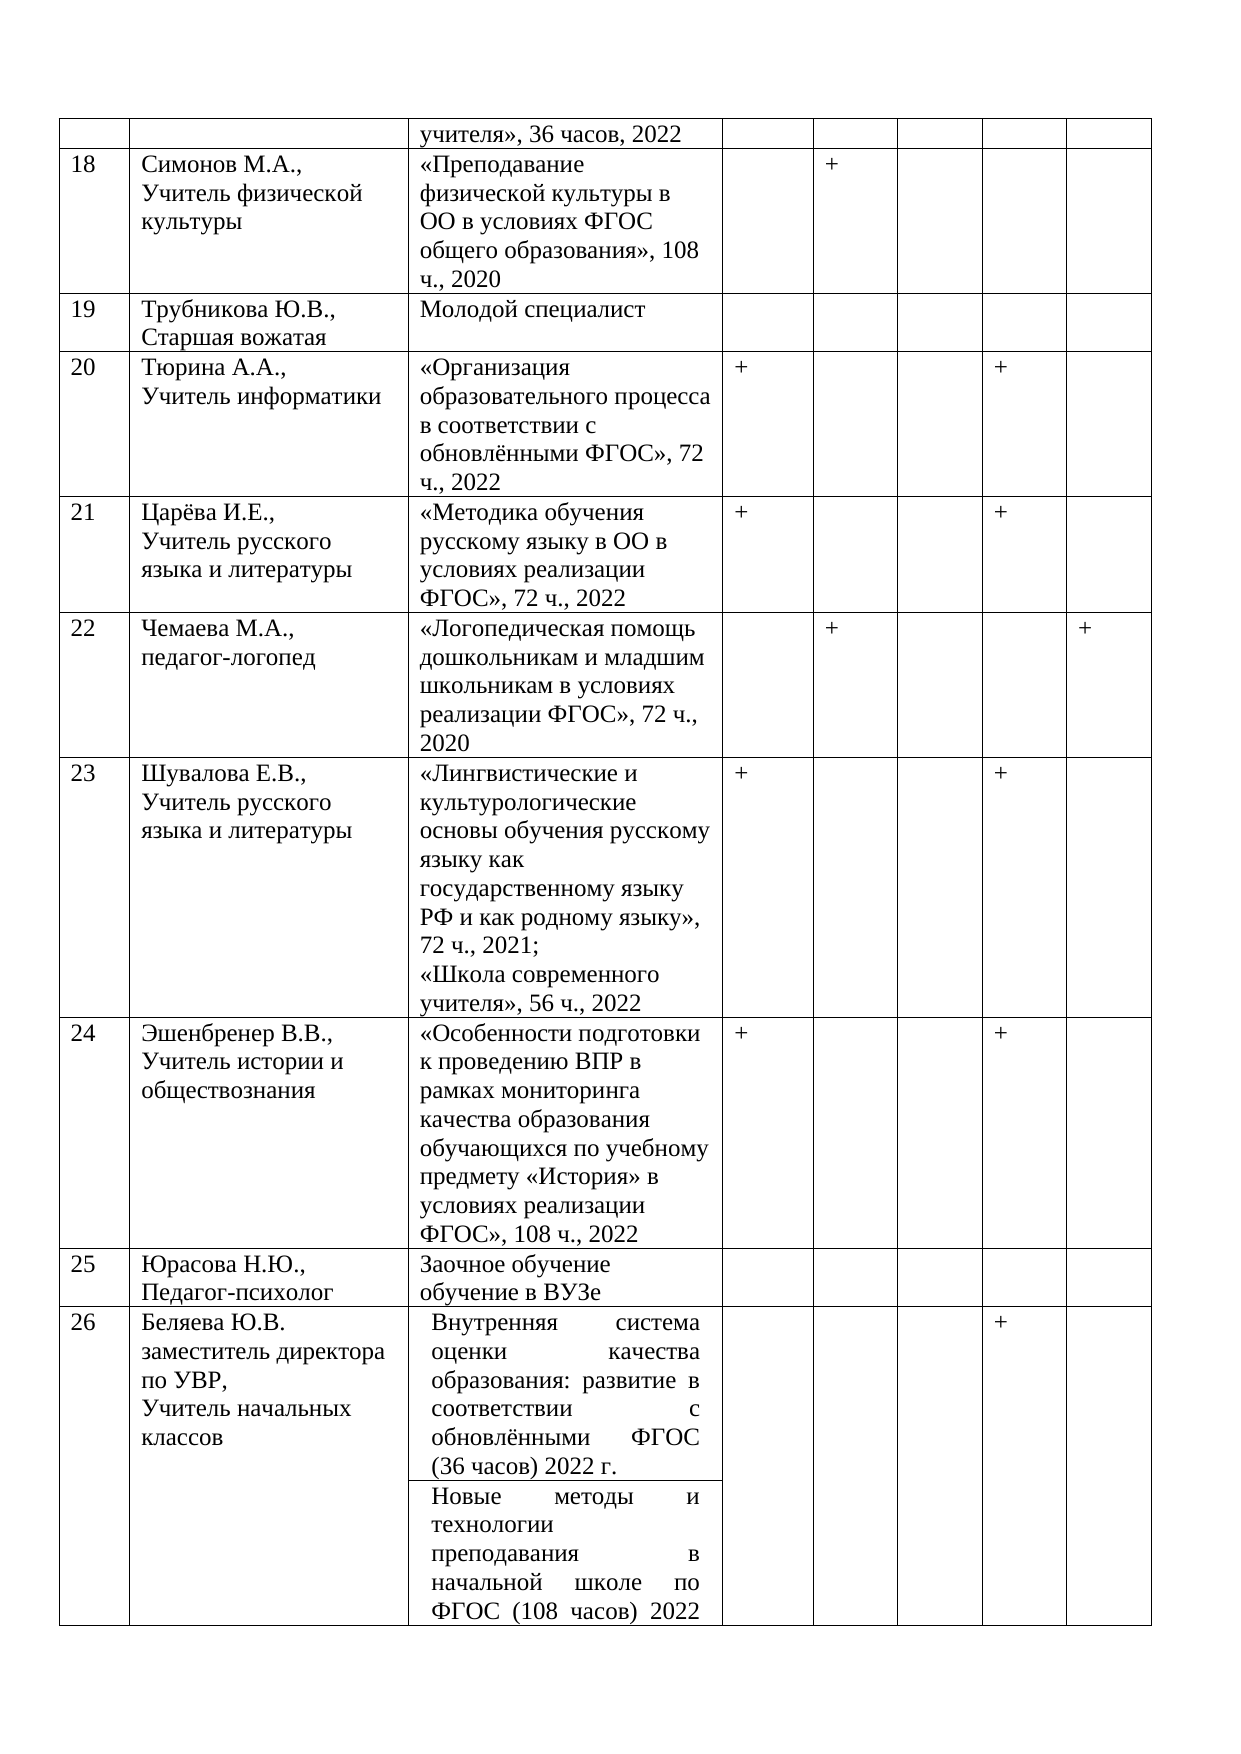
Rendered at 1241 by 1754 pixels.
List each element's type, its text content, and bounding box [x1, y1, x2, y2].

table_cell [898, 613, 982, 757]
table_cell [898, 149, 982, 293]
table_cell + [983, 352, 1066, 496]
table_cell + [723, 352, 813, 496]
table_cell [814, 119, 897, 148]
table_cell + [983, 758, 1066, 1017]
table_cell «Преподавание физической культуры в ОО в условиях ФГОС общего образования», 108 ч., 2020 [409, 149, 722, 293]
table_cell [983, 294, 1066, 351]
table_cell [1067, 352, 1151, 496]
table_cell [1067, 497, 1151, 612]
table_cell [1067, 149, 1151, 293]
table_cell Шувалова Е.В., Учитель русского языка и литературы [130, 758, 408, 1017]
table_cell «Логопедическая помощь дошкольникам и младшим школьникам в условиях реализации ФГОС», 72 ч., 2020 [409, 613, 722, 757]
table_cell «Лингвистические и культурологические основы обучения русскому языку как государственному языку РФ и как родному языку», 72 ч., 2021; «Школа современного учителя», 56 ч., 2022 [409, 758, 722, 1017]
table_cell [898, 758, 982, 1017]
table_cell [814, 294, 897, 351]
table_cell Симонов М.А., Учитель физической культуры [130, 149, 408, 293]
table_cell Тюрина А.А., Учитель информатики [130, 352, 408, 496]
table_cell + [983, 119, 1066, 148]
table_cell Внутренняя система оценки качества образования: развитие в соответствии с обновлёнными ФГОС (36 часов) 2022 г. [409, 1307, 722, 1480]
table_cell + [723, 758, 813, 1017]
table_cell Заочное обучение обучение в ВУЗе [409, 1249, 722, 1306]
table_cell [723, 149, 813, 293]
table_cell [1067, 119, 1151, 148]
table_cell 23 [60, 758, 129, 1017]
table_cell [983, 149, 1066, 293]
table_cell [1067, 294, 1151, 351]
table_cell [898, 294, 982, 351]
table_cell 22 [60, 613, 129, 757]
table_cell [723, 1307, 813, 1624]
table_cell + [723, 119, 813, 148]
table_cell + [814, 149, 897, 293]
table_cell + [723, 497, 813, 612]
table_cell + [983, 497, 1066, 612]
table_cell Царёва И.Е., Учитель русского языка и литературы [130, 497, 408, 612]
table_cell + [814, 613, 897, 757]
table_cell Эшенбренер В.В., Учитель истории и обществознания [130, 1018, 408, 1248]
table_cell 24 [60, 1018, 129, 1248]
table_cell [814, 758, 897, 1017]
table_cell [723, 1249, 813, 1306]
table_cell [1067, 1249, 1151, 1306]
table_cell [130, 119, 408, 148]
table_cell 17 [60, 119, 129, 148]
table_cell [1067, 758, 1151, 1017]
table_cell [983, 613, 1066, 757]
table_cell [409, 1481, 722, 1624]
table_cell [409, 119, 722, 148]
table_cell [723, 294, 813, 351]
table_cell Трубникова Ю.В., Старшая вожатая [130, 294, 408, 351]
table_cell [983, 1249, 1066, 1306]
table_cell Молодой специалист [409, 294, 722, 351]
table_cell [1067, 1018, 1151, 1248]
table_cell [814, 352, 897, 496]
table_cell 19 [60, 294, 129, 351]
table_cell 20 [60, 352, 129, 496]
table_cell + [983, 1018, 1066, 1248]
table_cell + [723, 1018, 813, 1248]
table_cell 21 [60, 497, 129, 612]
table_cell + [1067, 613, 1151, 757]
table_cell «Организация образовательного процесса в соответствии с обновлёнными ФГОС», 72 ч., 2022 [409, 352, 722, 496]
table_cell [898, 352, 982, 496]
table_cell + [983, 1307, 1066, 1624]
table_cell [898, 497, 982, 612]
table_cell 25 [60, 1249, 129, 1306]
table_cell Беляева Ю.В. заместитель директора по УВР, Учитель начальных классов [130, 1307, 408, 1624]
table_cell «Методика обучения русскому языку в ОО в условиях реализации ФГОС», 72 ч., 2022 [409, 497, 722, 612]
table_cell [1067, 1307, 1151, 1624]
table_cell [814, 1249, 897, 1306]
table_cell [814, 1307, 897, 1624]
table_cell [898, 1018, 982, 1248]
table_cell 26 [60, 1307, 129, 1624]
table_cell 18 [60, 149, 129, 293]
table_cell [898, 1249, 982, 1306]
table_cell [898, 1307, 982, 1624]
table_cell Чемаева М.А., педагог-логопед [130, 613, 408, 757]
table_cell [898, 119, 982, 148]
table_cell [723, 613, 813, 757]
table_cell «Особенности подготовки к проведению ВПР в рамках мониторинга качества образования обучающихся по учебному предмету «История» в условиях реализации ФГОС», 108 ч., 2022 [409, 1018, 722, 1248]
table_cell Юрасова Н.Ю., Педагог-психолог [130, 1249, 408, 1306]
table_cell [814, 497, 897, 612]
table_cell [814, 1018, 897, 1248]
